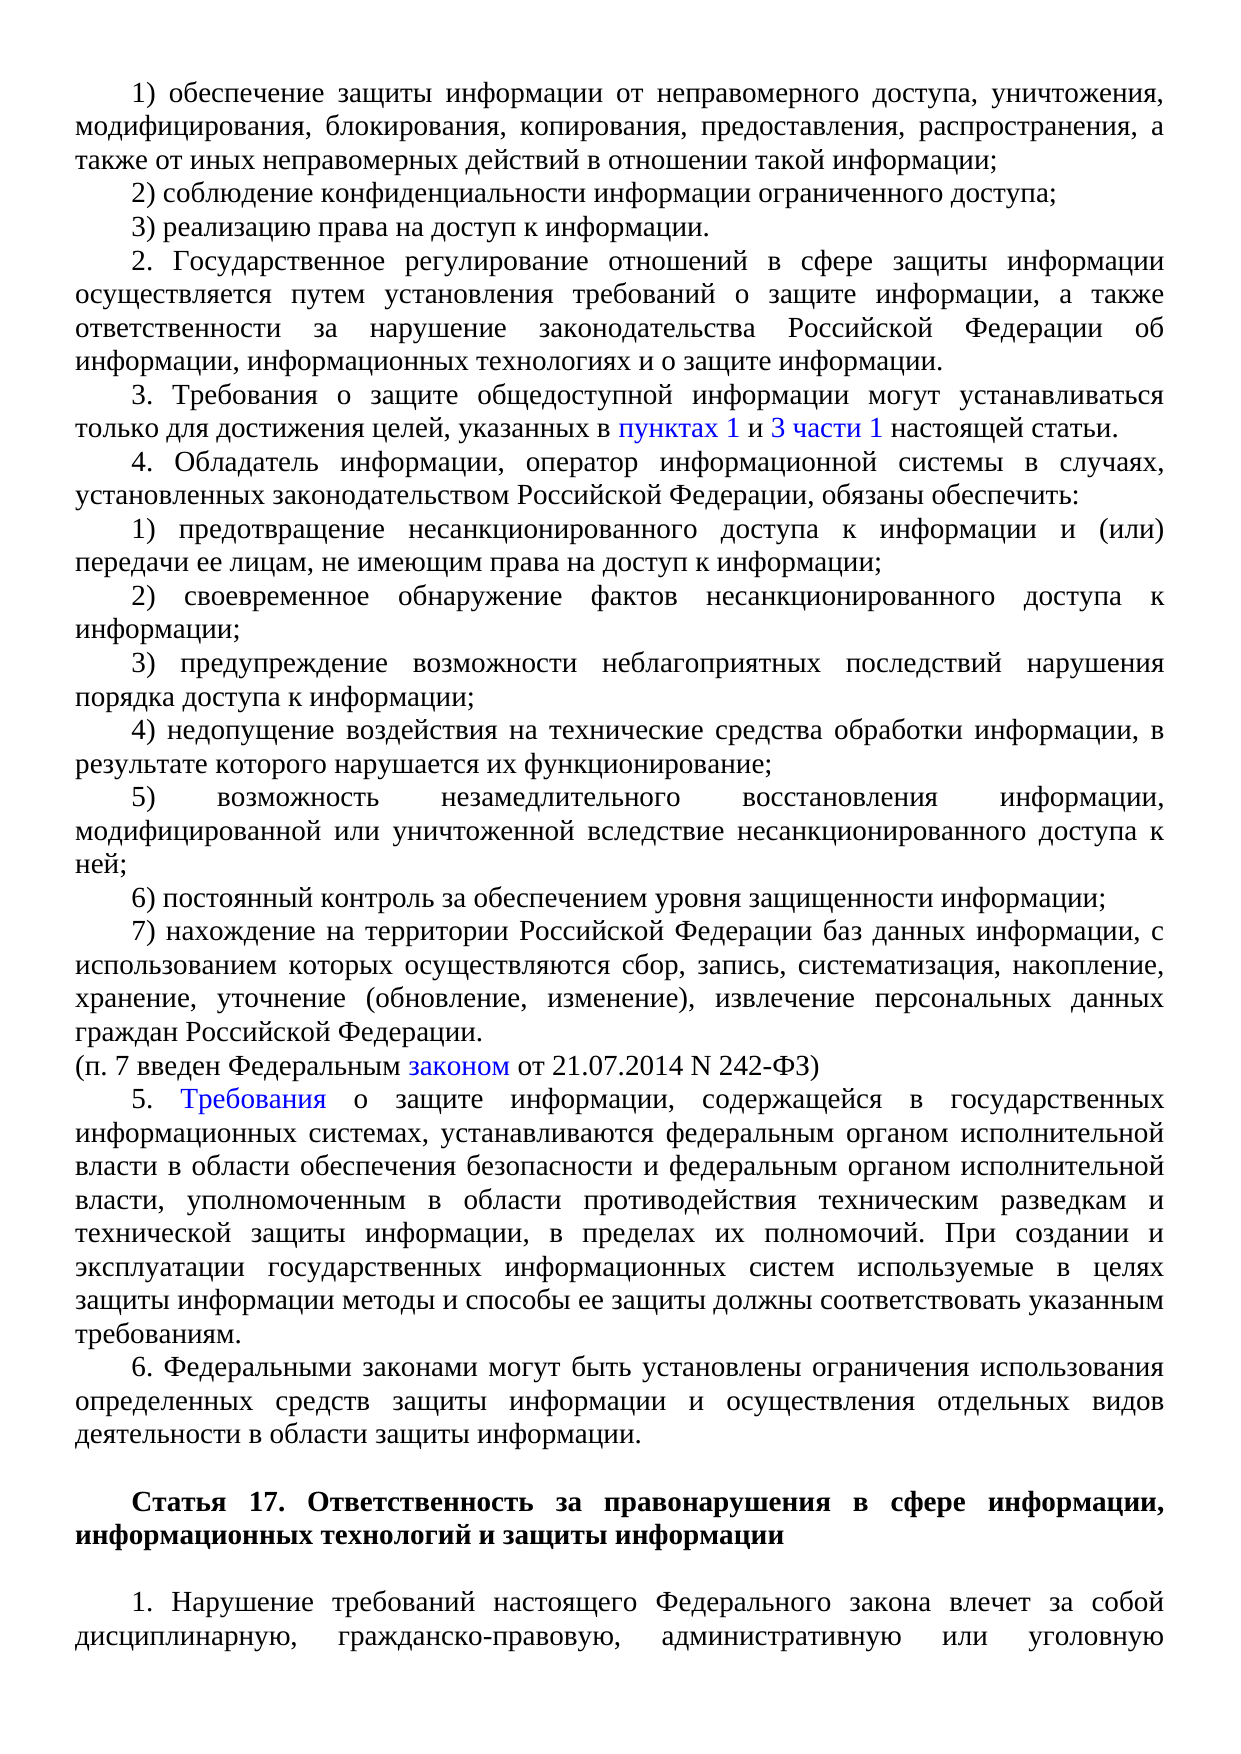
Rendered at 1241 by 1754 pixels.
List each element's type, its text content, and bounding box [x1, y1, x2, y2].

title Статья 17. Ответственность за правонарушения в сфере информации, информационных технологий и защиты информации [75, 1484, 1165, 1551]
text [75, 1584, 1165, 1651]
text 5. Требования о защите информации, содержащейся в государственных информационных системах, устанавливаются федеральным органом исполнительной власти в области обеспечения безопасности и федеральным органом исполнительной власти, уполномоченным в области противодействия техническим разведкам и технической защиты информации, в пределах их полномочий. При создании и эксплуатации государственных информационных систем используемые в целях защиты информации методы и способы ее защиты должны соответствовать указанным требованиям. [75, 1081, 1165, 1349]
text (п. 7 введен Федеральным законом от 21.07.2014 N 242-ФЗ) [75, 1048, 1165, 1081]
text 1) обеспечение защиты информации от неправомерного доступа, уничтожения, модифицирования, блокирования, копирования, предоставления, распространения, а также от иных неправомерных действий в отношении такой информации; [75, 75, 1165, 176]
text 5) возможность незамедлительного восстановления информации, модифицированной или уничтоженной вследствие несанкционированного доступа к ней; [75, 779, 1165, 880]
text 4. Обладатель информации, оператор информационной системы в случаях, установленных законодательством Российской Федерации, обязаны обеспечить: [75, 444, 1165, 511]
text 6. Федеральными законами могут быть установлены ограничения использования определенных средств защиты информации и осуществления отдельных видов деятельности в области защиты информации. [75, 1349, 1165, 1450]
text 6) постоянный контроль за обеспечением уровня защищенности информации; [75, 880, 1165, 913]
text 1) предотвращение несанкционированного доступа к информации и (или) передачи ее лицам, не имеющим права на доступ к информации; [75, 511, 1165, 578]
text 2. Государственное регулирование отношений в сфере защиты информации осуществляется путем установления требований о защите информации, а также ответственности за нарушение законодательства Российской Федерации об информации, информационных технологиях и о защите информации. [75, 243, 1165, 377]
text 3) предупреждение возможности неблагоприятных последствий нарушения порядка доступа к информации; [75, 645, 1165, 712]
text 3) реализацию права на доступ к информации. [75, 209, 1165, 243]
text 2) соблюдение конфиденциальности информации ограниченного доступа; [75, 176, 1165, 209]
text 3. Требования о защите общедоступной информации могут устанавливаться только для достижения целей, указанных в пунктах 1 и 3 части 1 настоящей статьи. [75, 377, 1165, 444]
text 4) недопущение воздействия на технические средства обработки информации, в результате которого нарушается их функционирование; [75, 712, 1165, 779]
text 7) нахождение на территории Российской Федерации баз данных информации, с использованием которых осуществляются сбор, запись, систематизация, накопление, хранение, уточнение (обновление, изменение), извлечение персональных данных граждан Российской Федерации. [75, 913, 1165, 1048]
text 2) своевременное обнаружение фактов несанкционированного доступа к информации; [75, 578, 1165, 645]
